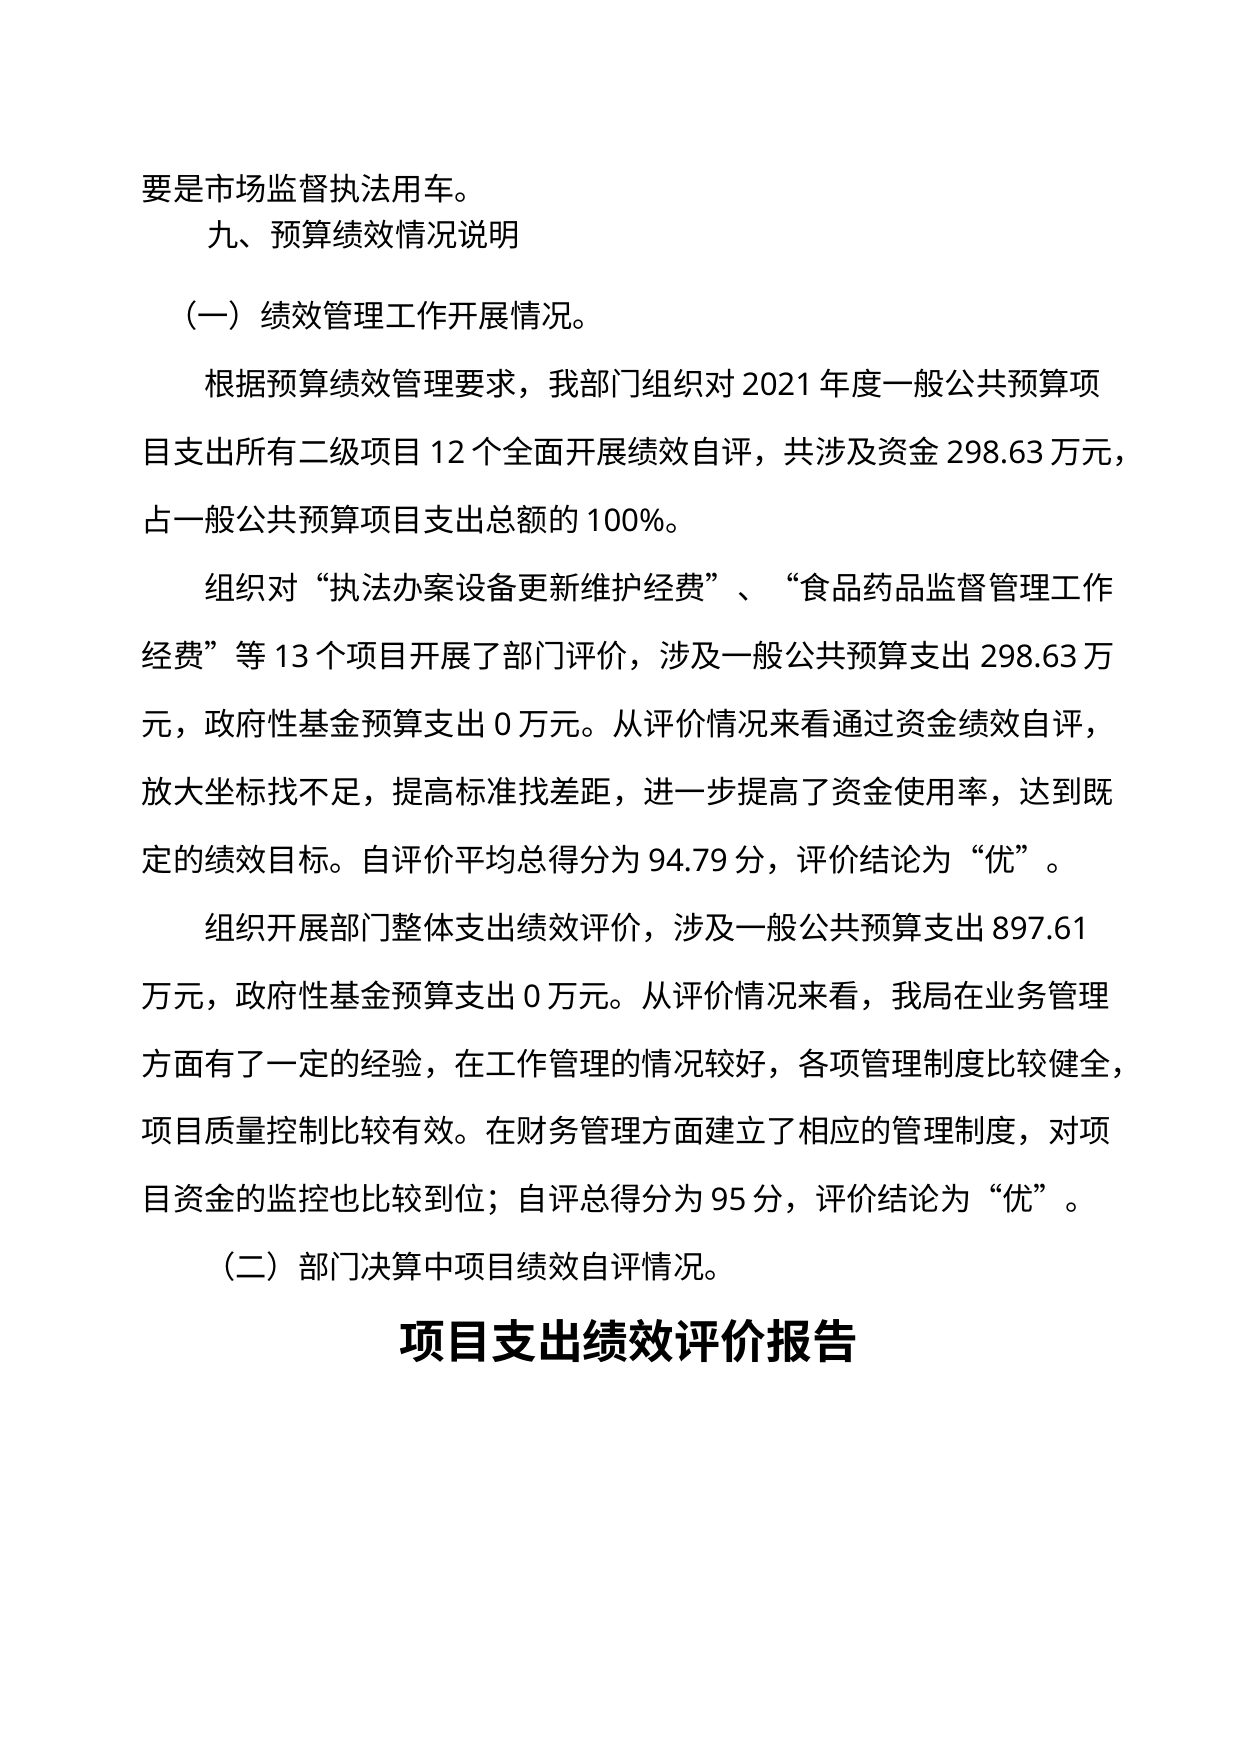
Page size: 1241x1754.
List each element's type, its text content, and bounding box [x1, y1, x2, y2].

text （一）绩效管理工作开展情况。 [142, 291, 1115, 336]
text 九、预算绩效情况说明 [142, 210, 1115, 255]
text 组织开展部门整体支出绩效评价，涉及一般公共预算支出897.61万元，政府性基金预算支出0万元。从评价情况来看，我局在业务管理方面有了一定的经验，在工作管理的情况较好，各项管理制度比较健全，项目质量控制比较有效。在财务管理方面建立了相应的管理制度，对项目资金的监控也比较到位；自评总得分为95分，评价结论为“优”。 [142, 903, 1115, 1220]
text 项目支出绩效评价报告 [142, 1310, 1115, 1371]
text 组织对“执法办案设备更新维护经费”、“食品药品监督管理工作经费”等13个项目开展了部门评价，涉及一般公共预算支出298.63万元，政府性基金预算支出0万元。从评价情况来看通过资金绩效自评，放大坐标找不足，提高标准找差距，进一步提高了资金使用率，达到既定的绩效目标。自评价平均总得分为94.79分，评价结论为“优”。 [142, 563, 1115, 880]
text （二）部门决算中项目绩效自评情况。 [142, 1243, 1115, 1288]
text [142, 164, 1115, 210]
text 根据预算绩效管理要求，我部门组织对2021年度一般公共预算项目支出所有二级项目12个全面开展绩效自评，共涉及资金298.63万元，占一般公共预算项目支出总额的100%。 [142, 359, 1115, 540]
